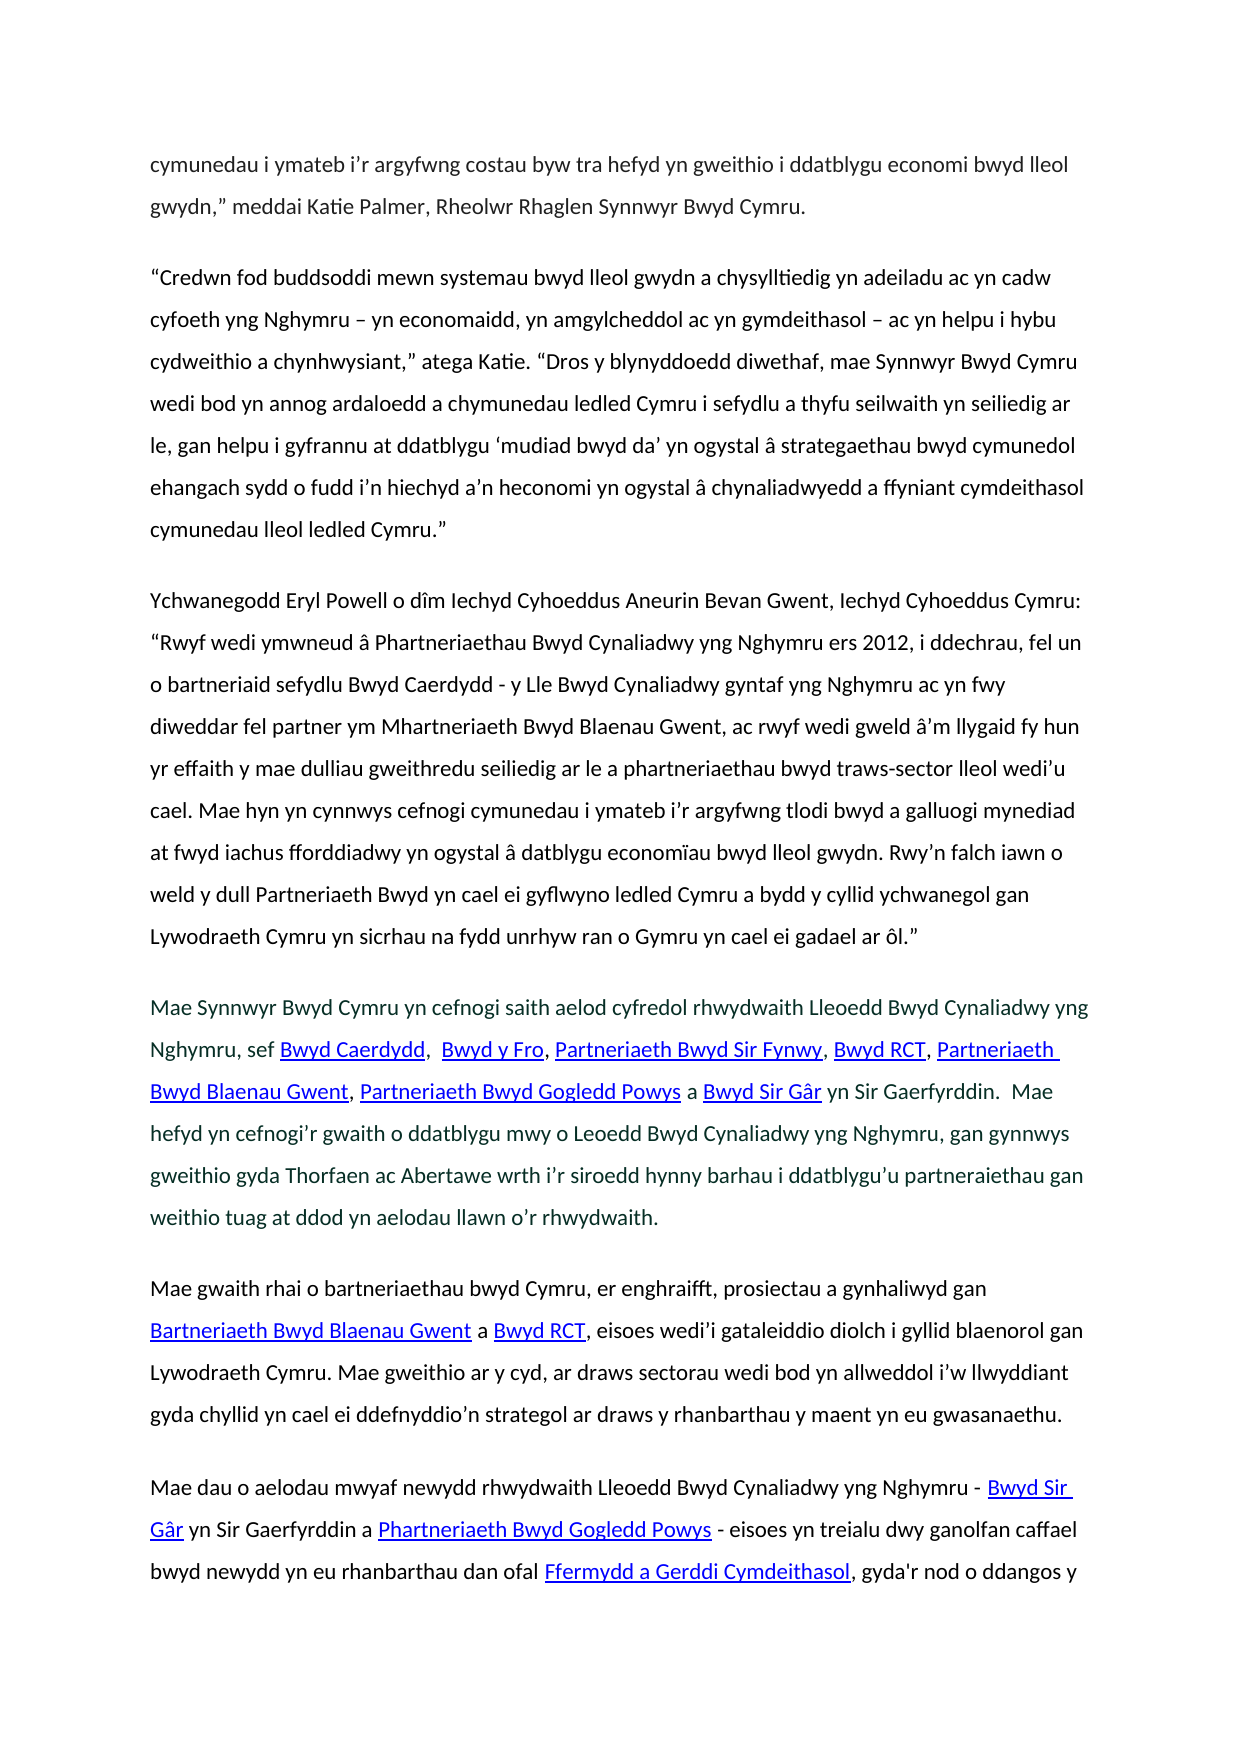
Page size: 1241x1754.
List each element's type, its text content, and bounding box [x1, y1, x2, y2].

text Mae Synnwyr Bwyd Cymru yn cefnogi saith aelod cyfredol rhwydwaith Lleoedd Bwyd Cynaliadwy yng Nghymru, sef Bwyd Caerdydd, Bwyd y Fro, Partneriaeth Bwyd Sir Fynwy, Bwyd RCT, Partneriaeth Bwyd Blaenau Gwent, Partneriaeth Bwyd Gogledd Powys a Bwyd Sir Gâr yn Sir Gaerfyrddin. Mae hefyd yn cefnogi’r gwaith o ddatblygu mwy o Leoedd Bwyd Cynaliadwy yng Nghymru, gan gynnwys gweithio gyda Thorfaen ac Abertawe wrth i’r siroedd hynny barhau i ddatblygu’u partneraiethau gan weithio tuag at ddod yn aelodau llawn o’r rhwydwaith. [150, 1021, 1090, 1231]
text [150, 1473, 1090, 1585]
text “Credwn fod buddsoddi mewn systemau bwyd lleol gwydn a chysylltiedig yn adeiladu ac yn cadw cyfoeth yng Nghymru – yn economaidd, yn amgylcheddol ac yn gymdeithasol – ac yn helpu i hybu cydweithio a chynhwysiant,” atega Katie. “Dros y blynyddoedd diwethaf, mae Synnwyr Bwyd Cymru wedi bod yn annog ardaloedd a chymunedau ledled Cymru i sefydlu a thyfu seilwaith yn seiliedig ar le, gan helpu i gyfrannu at ddatblygu ‘mudiad bwyd da’ yn ogystal â strategaethau bwyd cymunedol ehangach sydd o fudd i’n hiechyd a’n heconomi yn ogystal â chynaliadwyedd a ffyniant cymdeithasol cymunedau lleol ledled Cymru.” [150, 263, 1090, 543]
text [150, 150, 1090, 220]
text Ychwanegodd Eryl Powell o dîm Iechyd Cyhoeddus Aneurin Bevan Gwent, Iechyd Cyhoeddus Cymru: “Rwyf wedi ymwneud â Phartneriaethau Bwyd Cynaliadwy yng Nghymru ers 2012, i ddechrau, fel un o bartneriaid sefydlu Bwyd Caerdydd - y Lle Bwyd Cynaliadwy gyntaf yng Nghymru ac yn fwy diweddar fel partner ym Mhartneriaeth Bwyd Blaenau Gwent, ac rwyf wedi gweld â’m llygaid fy hun yr effaith y mae dulliau gweithredu seiliedig ar le a phartneriaethau bwyd traws-sector lleol wedi’u cael. Mae hyn yn cynnwys cefnogi cymunedau i ymateb i’r argyfwng tlodi bwyd a galluogi mynediad at fwyd iachus fforddiadwy yn ogystal â datblygu economïau bwyd lleol gwydn. Rwy’n falch iawn o weld y dull Partneriaeth Bwyd yn cael ei gyflwyno ledled Cymru a bydd y cyllid ychwanegol gan Lywodraeth Cymru yn sicrhau na fydd unrhyw ran o Gymru yn cael ei gadael ar ôl.” [150, 586, 1090, 950]
text Mae gwaith rhai o bartneriaethau bwyd Cymru, er enghraifft, prosiectau a gynhaliwyd gan Bartneriaeth Bwyd Blaenau Gwent a Bwyd RCT, eisoes wedi’i gataleiddio diolch i gyllid blaenorol gan Lywodraeth Cymru. Mae gweithio ar y cyd, ar draws sectorau wedi bod yn allweddol i’w llwyddiant gyda chyllid yn cael ei ddefnyddio’n strategol ar draws y rhanbarthau y maent yn eu gwasanaethu. [150, 1274, 1090, 1428]
